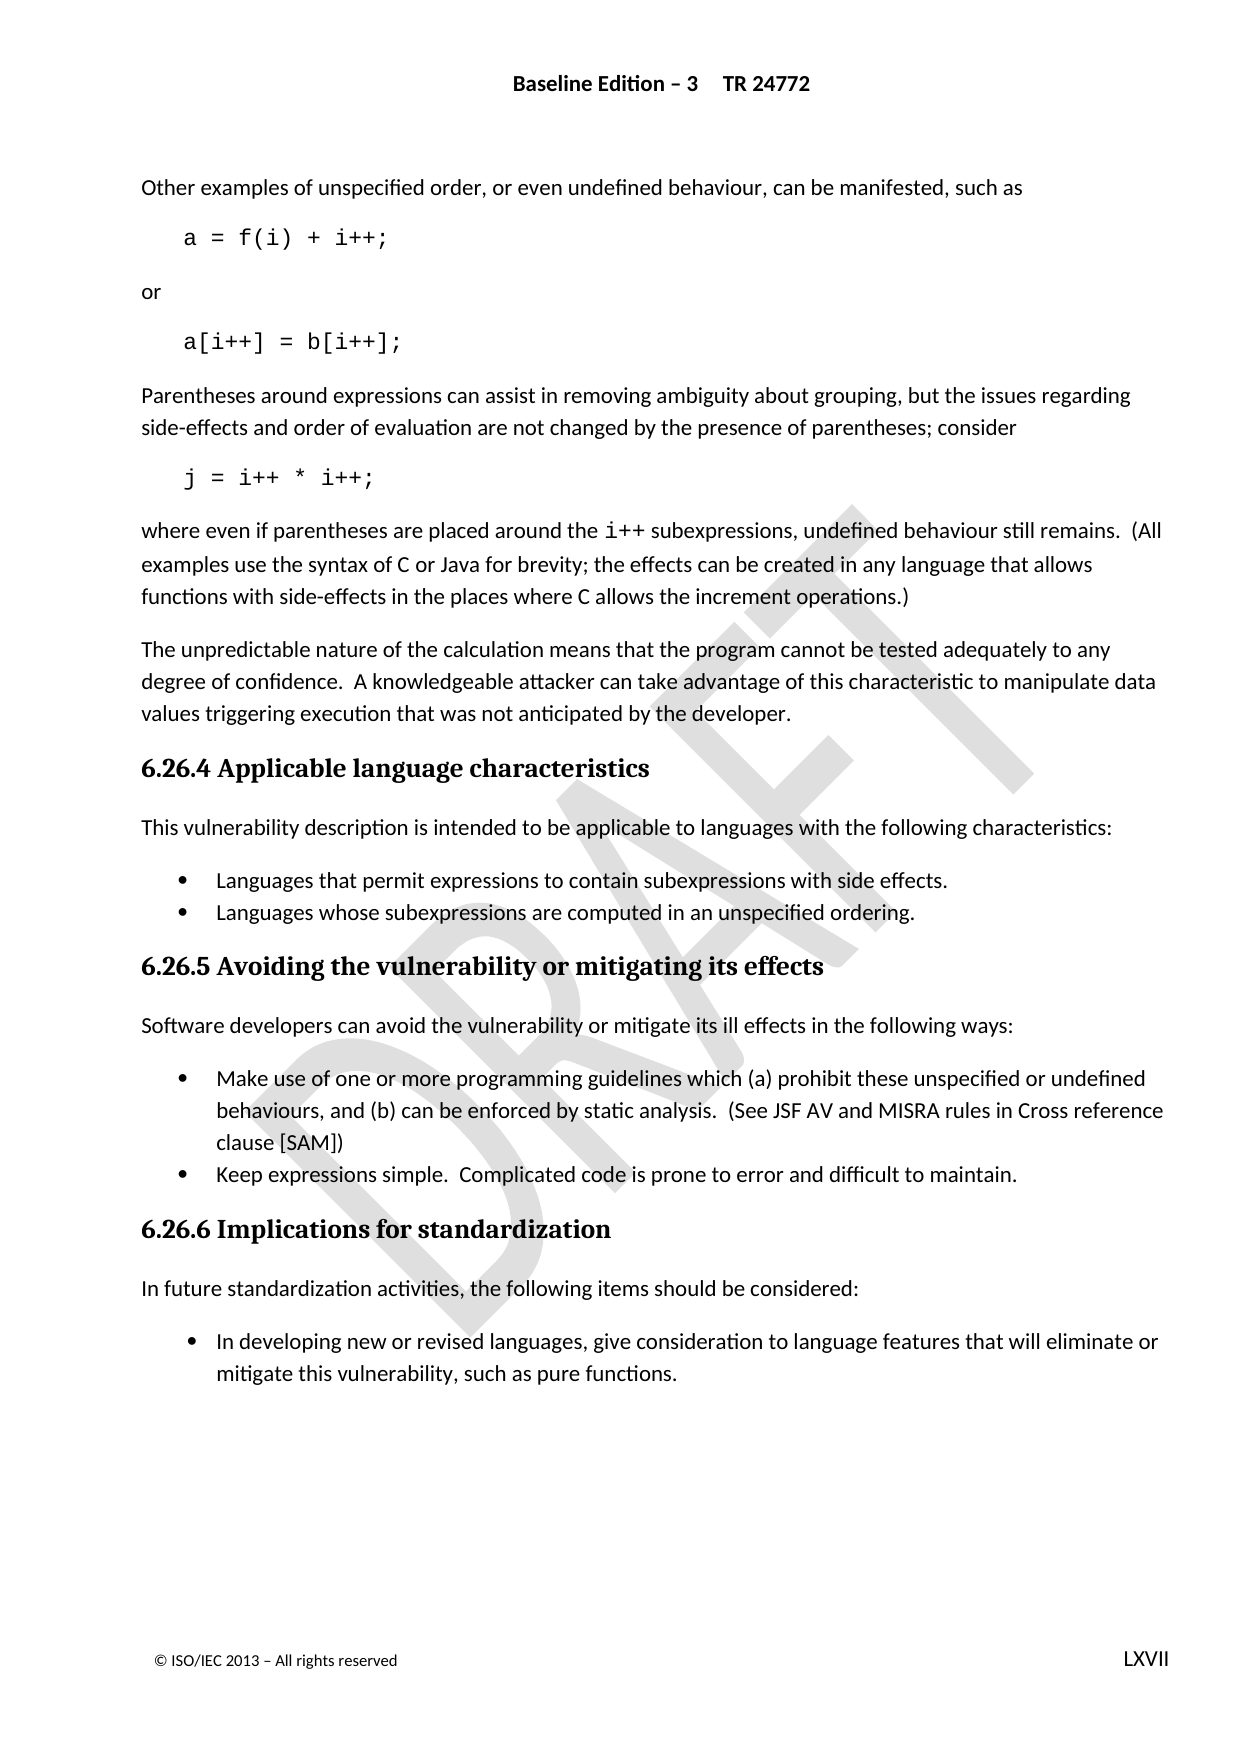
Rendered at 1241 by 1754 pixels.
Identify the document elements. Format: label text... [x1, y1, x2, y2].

text Parentheses around expressions can assist in removing ambiguity about grouping, but the issues regarding side-effects and order of evaluation are not changed by the presence of parentheses; consider [141, 381, 1182, 441]
list Languages whose subexpressions are computed in an unspecified ordering. [178, 898, 1182, 926]
text This vulnerability description is intended to be applicable to languages with the following characteristics: [141, 813, 1182, 841]
text or [141, 277, 1182, 305]
list Make use of one or more programming guidelines which (a) prohibit these unspecified or undefined behaviours, and (b) can be enforced by static analysis. (See JSF AV and MISRA rules in Cross reference clause [SAM]) [178, 1064, 1182, 1156]
text a = f(i) + i++; [183, 227, 1182, 252]
subtitle 6.26.6 Implications for standardization [141, 1214, 1182, 1245]
list Languages that permit expressions to contain subexpressions with side effects. [178, 866, 1182, 894]
text In future standardization activities, the following items should be considered: [141, 1274, 1182, 1302]
text where even if parentheses are placed around the i++ subexpressions, undefined behaviour still remains. (All examples use the syntax of C or Java for brevity; the effects can be created in any language that allows functions with side-effects in the places where C allows the increment operations.) [141, 517, 1182, 610]
text a[i++] = b[i++]; [183, 330, 1182, 356]
subtitle 6.26.5 Avoiding the vulnerability or mitigating its effects [141, 951, 1182, 982]
text Software developers can avoid the vulnerability or mitigate its ill effects in the following ways: [141, 1011, 1182, 1039]
subtitle 6.26.4 Applicable language characteristics [141, 753, 1182, 784]
text The unpredictable nature of the calculation means that the program cannot be tested adequately to any degree of confidence. A knowledgeable attacker can take advantage of this characteristic to manipulate data values triggering execution that was not anticipated by the developer. [141, 635, 1182, 728]
text j = i++ * i++; [183, 466, 1182, 492]
list In developing new or revised languages, give consideration to language features that will eliminate or mitigate this vulnerability, such as pure functions. [188, 1327, 1182, 1387]
text Other examples of unspecified order, or even undefined behaviour, can be manifested, such as [141, 173, 1182, 202]
list Keep expressions simple. Complicated code is prone to error and difficult to maintain. [178, 1161, 1182, 1189]
